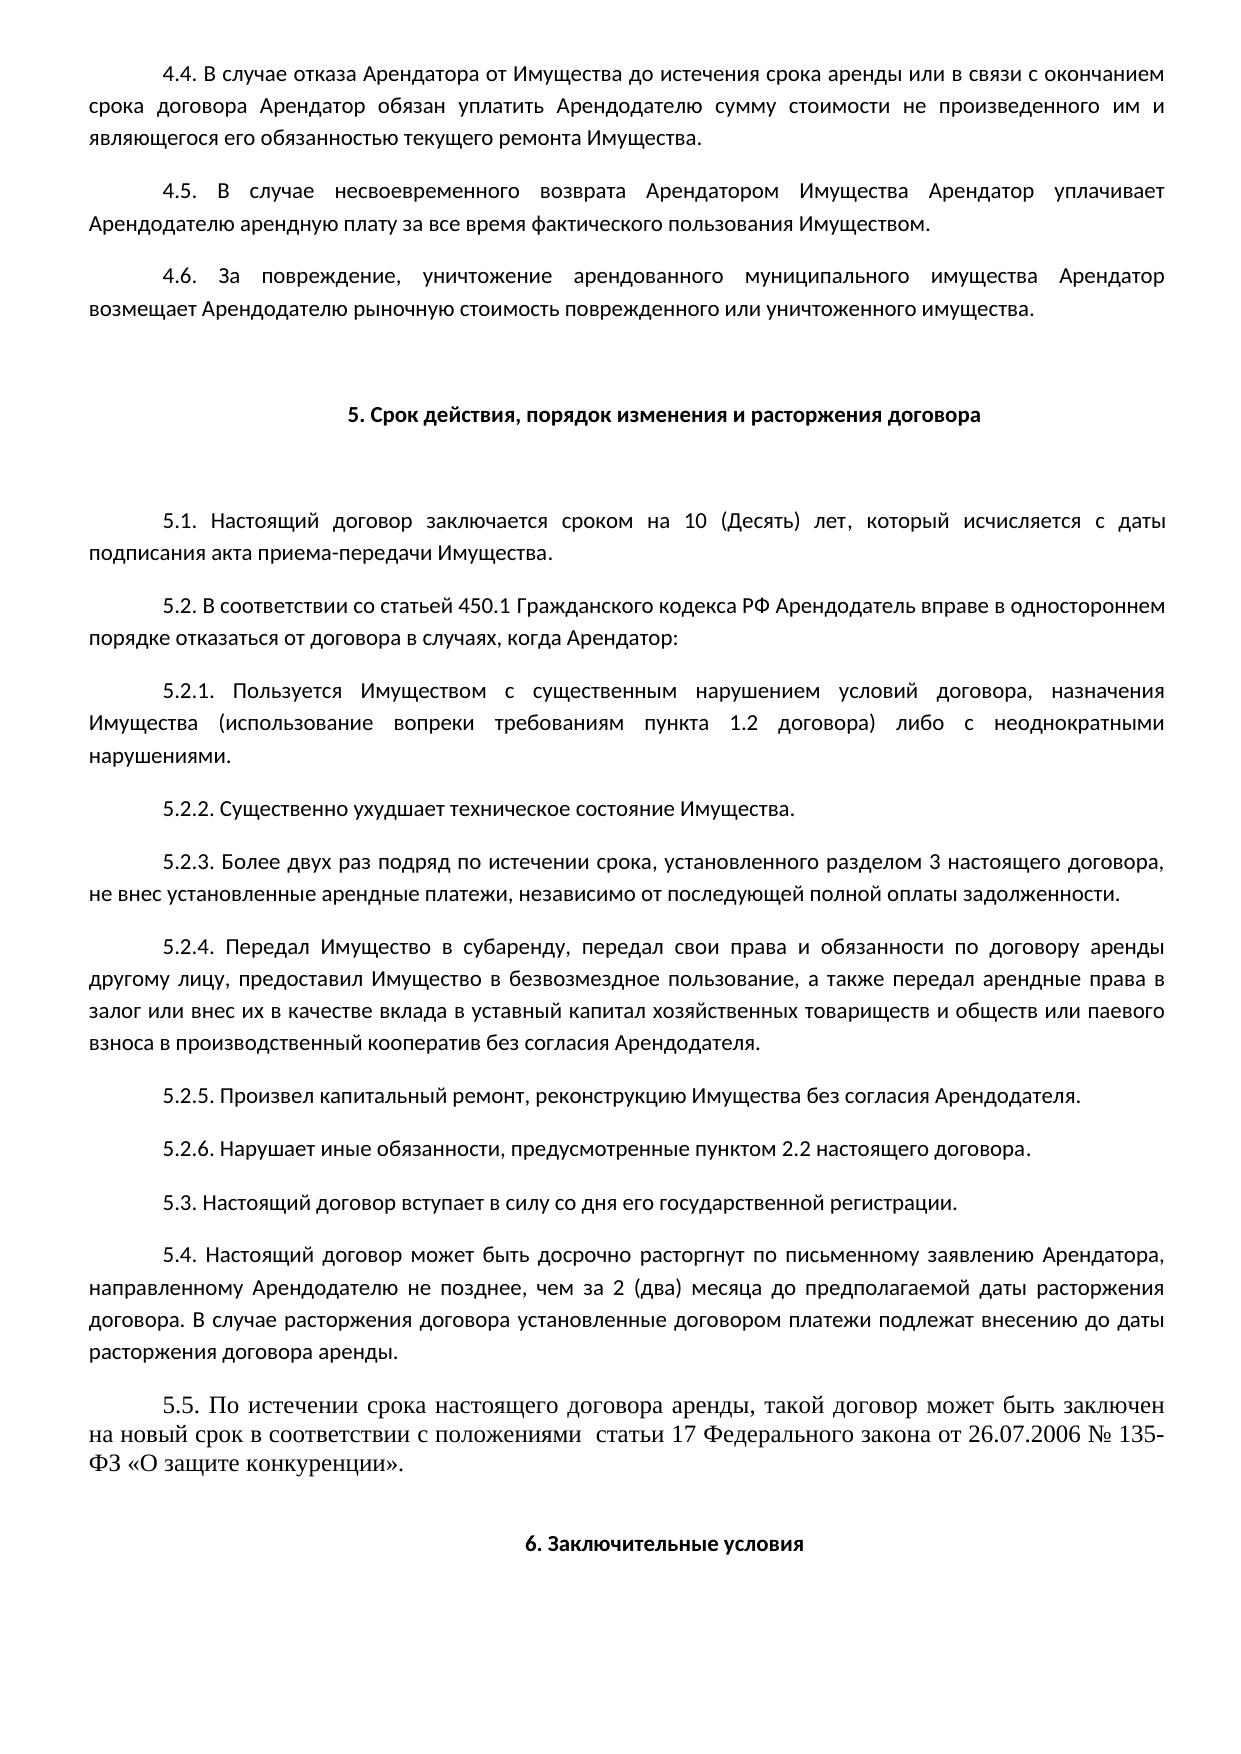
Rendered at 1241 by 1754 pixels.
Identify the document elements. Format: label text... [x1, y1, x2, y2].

text 5.1. Настоящий договор заключается сроком на 10 (Десять) лет, который исчисляется с даты подписания акта приема-передачи Имущества. [89, 506, 1166, 566]
text 5.2.2. Существенно ухудшает техническое состояние Имущества. [89, 794, 1166, 822]
text 5.3. Настоящий договор вступает в силу со дня его государственной регистрации. [89, 1188, 1166, 1216]
text 5.2.6. Нарушает иные обязанности, предусмотренные пунктом 2.2 настоящего договора. [89, 1134, 1166, 1163]
text 5.2.1. Пользуется Имуществом с существенным нарушением условий договора, назначения Имущества (использование вопреки требованиям пункта 1.2 договора) либо с неоднократными нарушениями. [89, 676, 1166, 769]
text 5.2.3. Более двух раз подряд по истечении срока, установленного разделом 3 настоящего договора, не внес установленные арендные платежи, независимо от последующей полной оплаты задолженности. [89, 847, 1166, 907]
text 4.5. В случае несвоевременного возврата Арендатором Имущества Арендатор уплачивает Арендодателю арендную плату за все время фактического пользования Имуществом. [89, 176, 1166, 237]
text 4.4. В случае отказа Арендатора от Имущества до истечения срока аренды или в связи с окончанием срока договора Арендатор обязан уплатить Арендодателю сумму стоимости не произведенного им и являющегося его обязанностью текущего ремонта Имущества. [89, 59, 1166, 151]
text 5.2.4. Передал Имущество в субаренду, передал свои права и обязанности по договору аренды другому лицу, предоставил Имущество в безвозмездное пользование, а также передал арендные права в залог или внес их в качестве вклада в уставный капитал хозяйственных товариществ и обществ или паевого взноса в производственный кооператив без согласия Арендодателя. [89, 932, 1166, 1057]
text 5.2. В соответствии со статьей 450.1 Гражданского кодекса РФ Арендодатель вправе в одностороннем порядке отказаться от договора в случаях, когда Арендатор: [89, 591, 1166, 651]
text 6. Заключительные условия [89, 1529, 1166, 1557]
text 5.4. Настоящий договор может быть досрочно расторгнут по письменному заявлению Арендатора, направленному Арендодателю не позднее, чем за 2 (два) месяца до предполагаемой даты расторжения договора. В случае расторжения договора установленные договором платежи подлежат внесению до даты расторжения договора аренды. [89, 1241, 1166, 1365]
text 4.6. За повреждение, уничтожение арендованного муниципального имущества Арендатор возмещает Арендодателю рыночную стоимость поврежденного или уничтоженного имущества. [89, 262, 1166, 322]
text 5. Срок действия, порядок изменения и расторжения договора [89, 400, 1166, 428]
text 5.5. По истечении срока настоящего договора аренды, такой договор может быть заключен на новый срок в соответствии с положениями статьи 17 Федерального закона от 26.07.2006 № 135-ФЗ «О защите конкуренции». [89, 1390, 1166, 1476]
text 5.2.5. Произвел капитальный ремонт, реконструкцию Имущества без согласия Арендодателя. [89, 1082, 1166, 1109]
